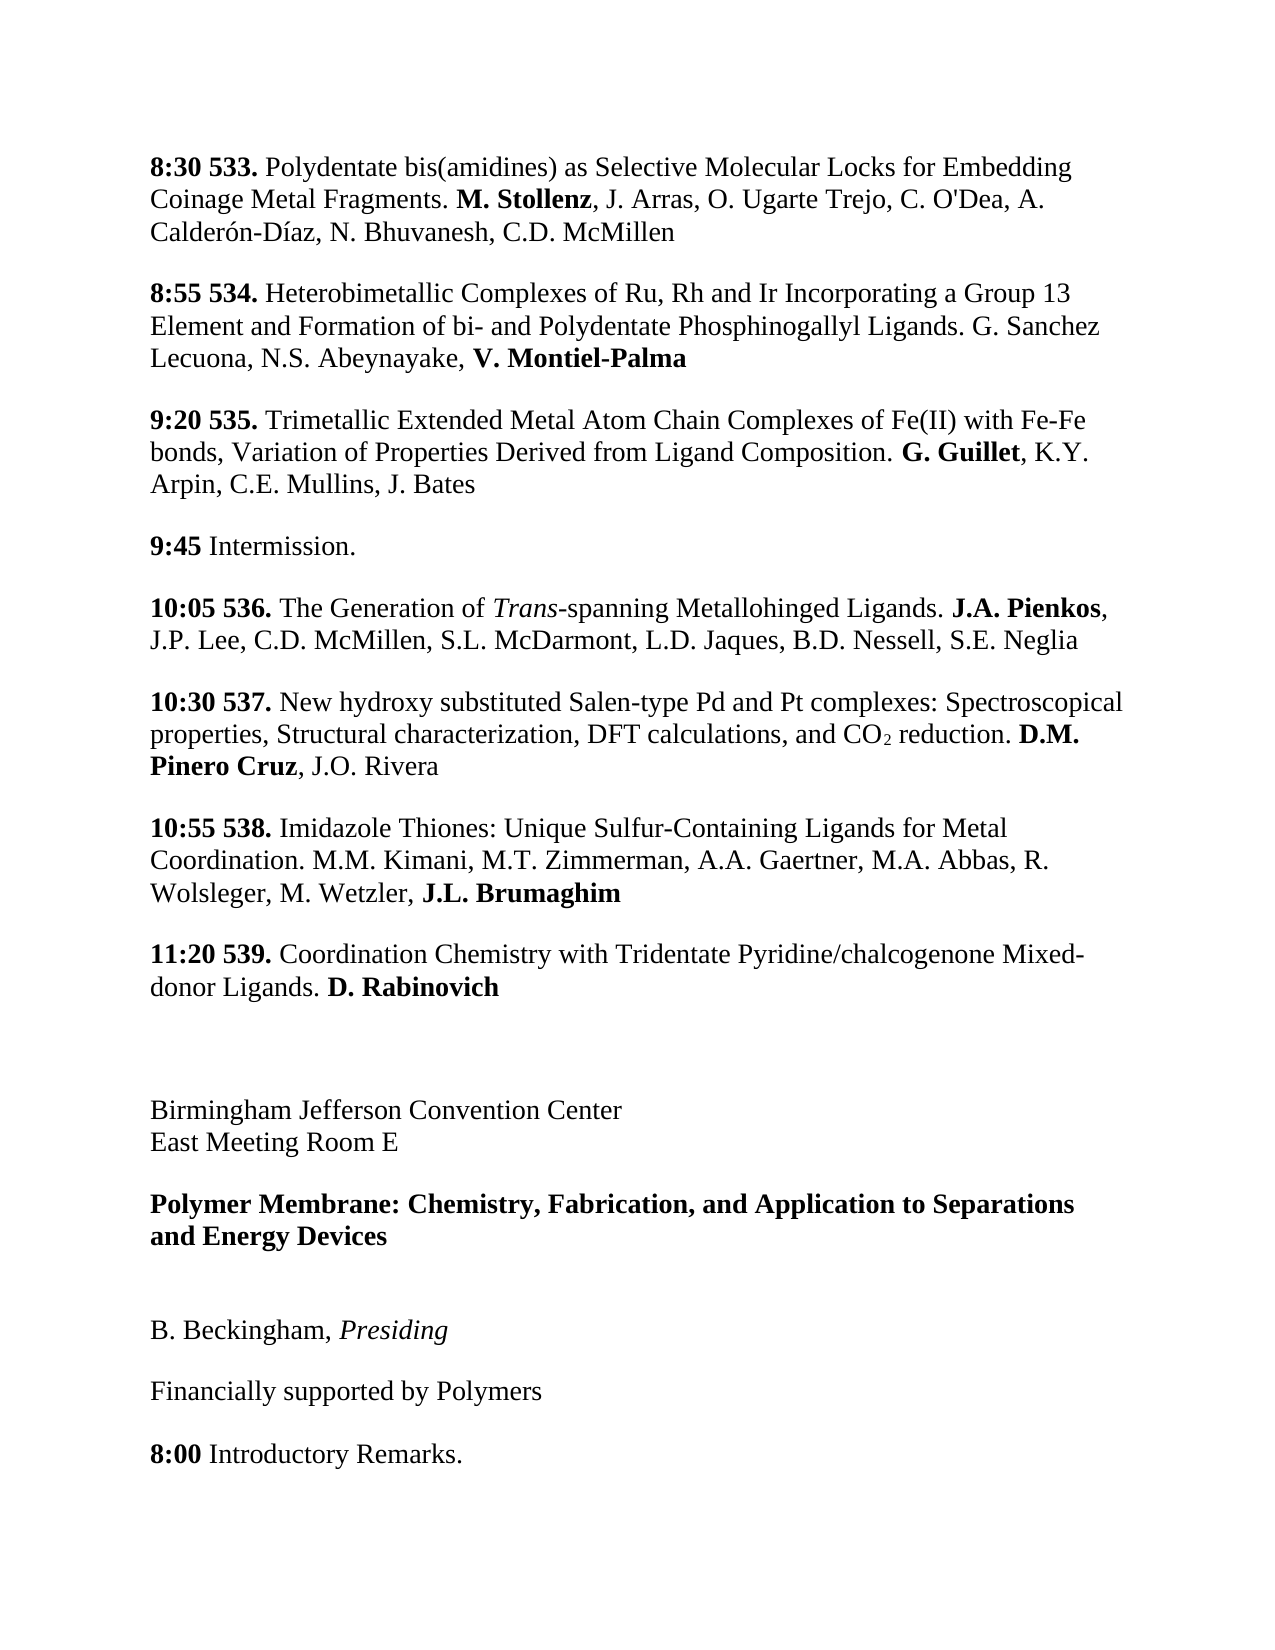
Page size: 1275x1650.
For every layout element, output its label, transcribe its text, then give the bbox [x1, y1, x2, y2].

text 8:30 533. Polydentate bis(amidines) as Selective Molecular Locks for Embedding Coinage Metal Fragments. M. Stollenz, J. Arras, O. Ugarte Trejo, C. O'Dea, A. Calderón-Díaz, N. Bhuvanesh, C.D. McMillen [150, 150, 1125, 247]
text 8:00 Introductory Remarks. [150, 1438, 1125, 1470]
text 10:30 537. New hydroxy substituted Salen-type Pd and Pt complexes: Spectroscopical properties, Structural characterization, DFT calculations, and CO2 reduction. D.M. Pinero Cruz, J.O. Rivera [150, 684, 1125, 782]
text Birmingham Jefferson Convention Center East Meeting Room E [150, 1093, 1125, 1158]
text B. Beckingham, Presiding [150, 1281, 1125, 1373]
text 11:20 539. Coordination Chemistry with Tridentate Pyridine/chalcogenone Mixed-donor Ligands. D. Rabinovich [150, 937, 1125, 1002]
text Polymer Membrane: Chemistry, Fabrication, and Application to Separations and Energy Devices [150, 1187, 1125, 1252]
text 9:20 535. Trimetallic Extended Metal Atom Chain Complexes of Fe(II) with Fe-Fe bonds, Variation of Properties Derived from Ligand Composition. G. Guillet, K.Y. Arpin, C.E. Mullins, J. Bates [150, 403, 1125, 500]
text 8:55 534. Heterobimetallic Complexes of Ru, Rh and Ir Incorporating a Group 13 Element and Formation of bi- and Polydentate Phosphinogallyl Ligands. G. Sanchez Lecuona, N.S. Abeynayake, V. Montiel-Palma [150, 276, 1125, 373]
text Financially supported by Polymers [150, 1373, 1125, 1406]
text 9:45 Intermission. [150, 529, 1125, 561]
text 10:55 538. Imidazole Thiones: Unique Sulfur-Containing Ligands for Metal Coordination. M.M. Kimani, M.T. Zimmerman, A.A. Gaertner, M.A. Abbas, R. Wolsleger, M. Wetzler, J.L. Brumaghim [150, 811, 1125, 908]
text 10:05 536. The Generation of Trans-spanning Metallohinged Ligands. J.A. Pienkos, J.P. Lee, C.D. McMillen, S.L. McDarmont, L.D. Jaques, B.D. Nessell, S.E. Neglia [150, 591, 1125, 655]
